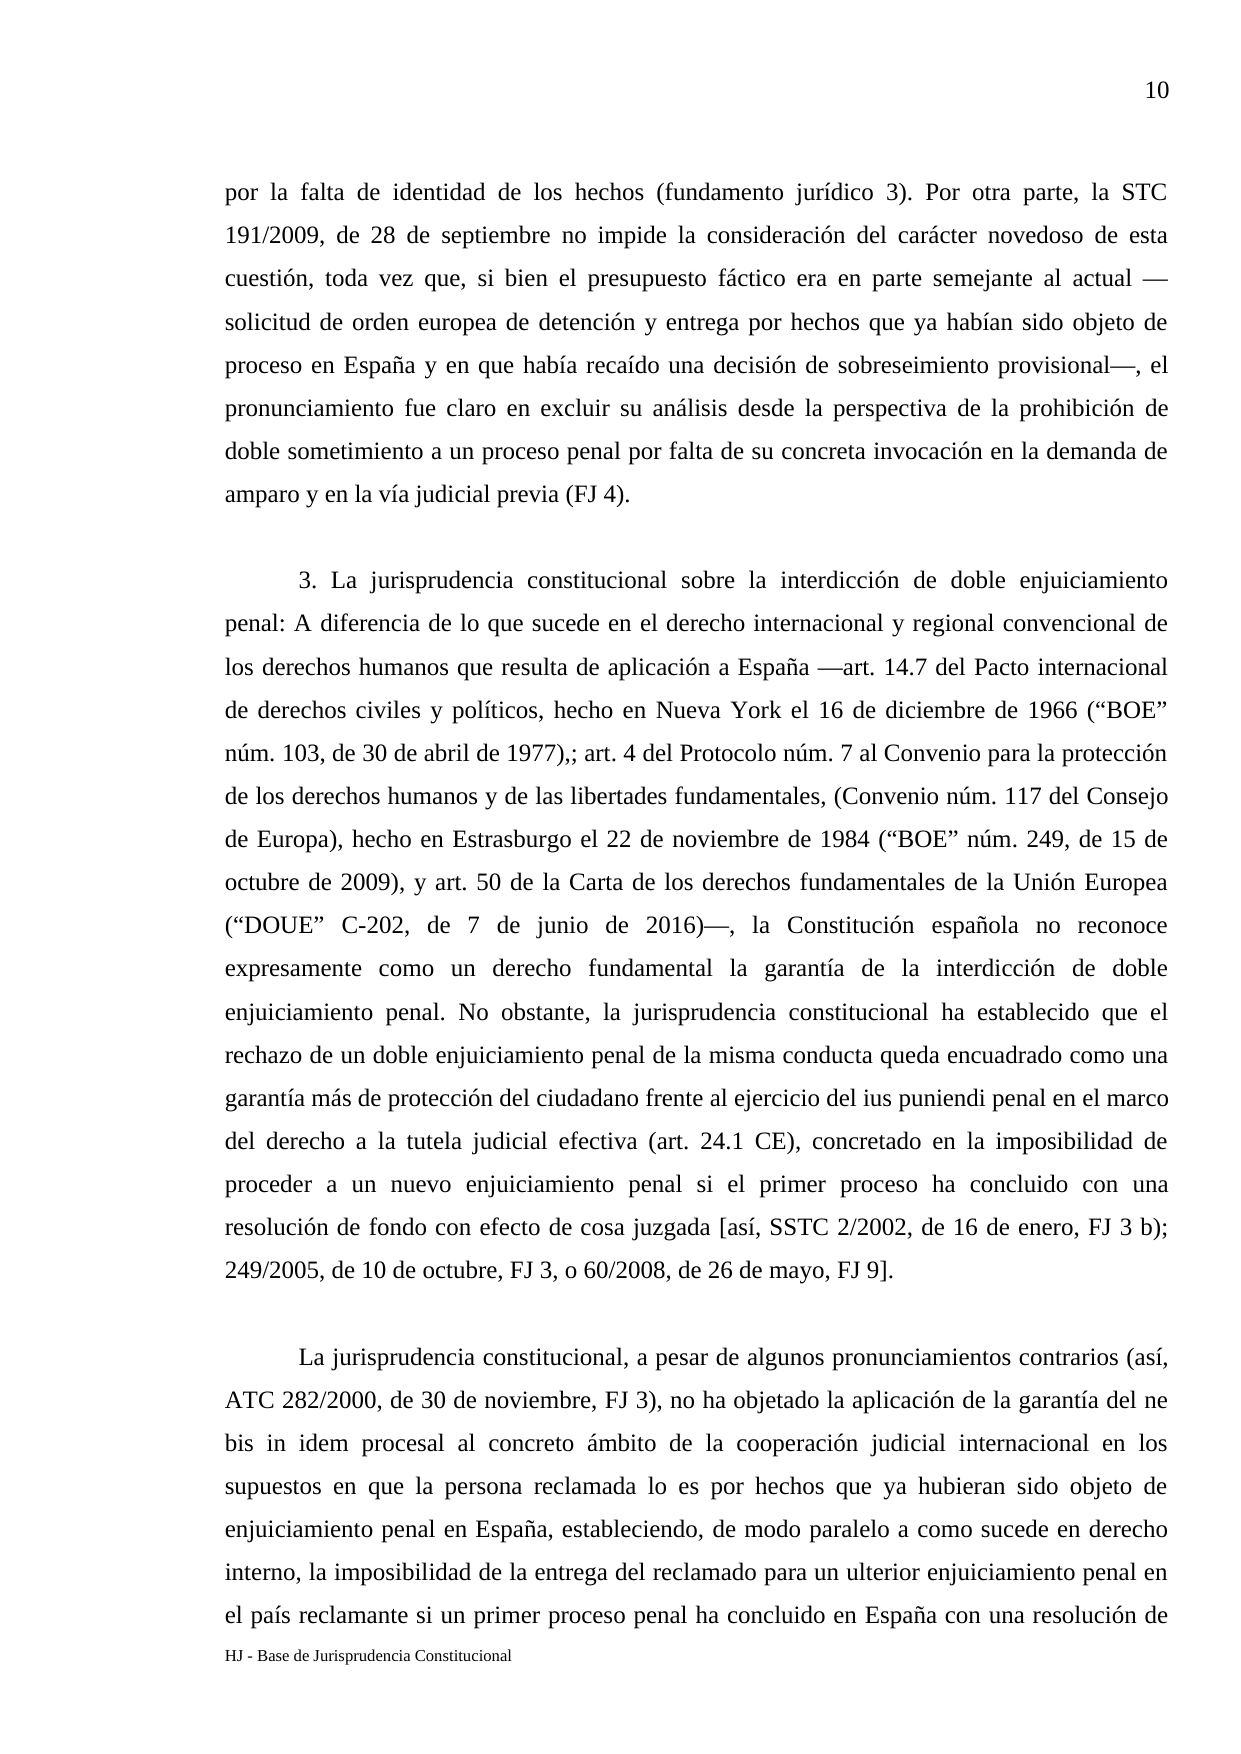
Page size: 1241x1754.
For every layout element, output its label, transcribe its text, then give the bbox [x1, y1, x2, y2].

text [224, 177, 1169, 508]
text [224, 1342, 1169, 1629]
text 3. La jurisprudencia constitucional sobre la interdicción de doble enjuiciamiento penal: A diferencia de lo que sucede en el derecho internacional y regional convencional de los derechos humanos que resulta de aplicación a España —art. 14.7 del Pacto internacional de derechos civiles y políticos, hecho en Nueva York el 16 de diciembre de 1966 (“BOE” núm. 103, de 30 de abril de 1977),; art. 4 del Protocolo núm. 7 al Convenio para la protección de los derechos humanos y de las libertades fundamentales, (Convenio núm. 117 del Consejo de Europa), hecho en Estrasburgo el 22 de noviembre de 1984 (“BOE” núm. 249, de 15 de octubre de 2009), y art. 50 de la Carta de los derechos fundamentales de la Unión Europea (“DOUE” C-202, de 7 de junio de 2016)—, la Constitución española no reconoce expresamente como un derecho fundamental la garantía de la interdicción de doble enjuiciamiento penal. No obstante, la jurisprudencia constitucional ha establecido que el rechazo de un doble enjuiciamiento penal de la misma conducta queda encuadrado como una garantía más de protección del ciudadano frente al ejercicio del ius puniendi penal en el marco del derecho a la tutela judicial efectiva (art. 24.1 CE), concretado en la imposibilidad de proceder a un nuevo enjuiciamiento penal si el primer proceso ha concluido con una resolución de fondo con efecto de cosa juzgada [así, SSTC 2/2002, de 16 de enero, FJ 3 b); 249/2005, de 10 de octubre, FJ 3, o 60/2008, de 26 de mayo, FJ 9]. [224, 565, 1169, 1284]
